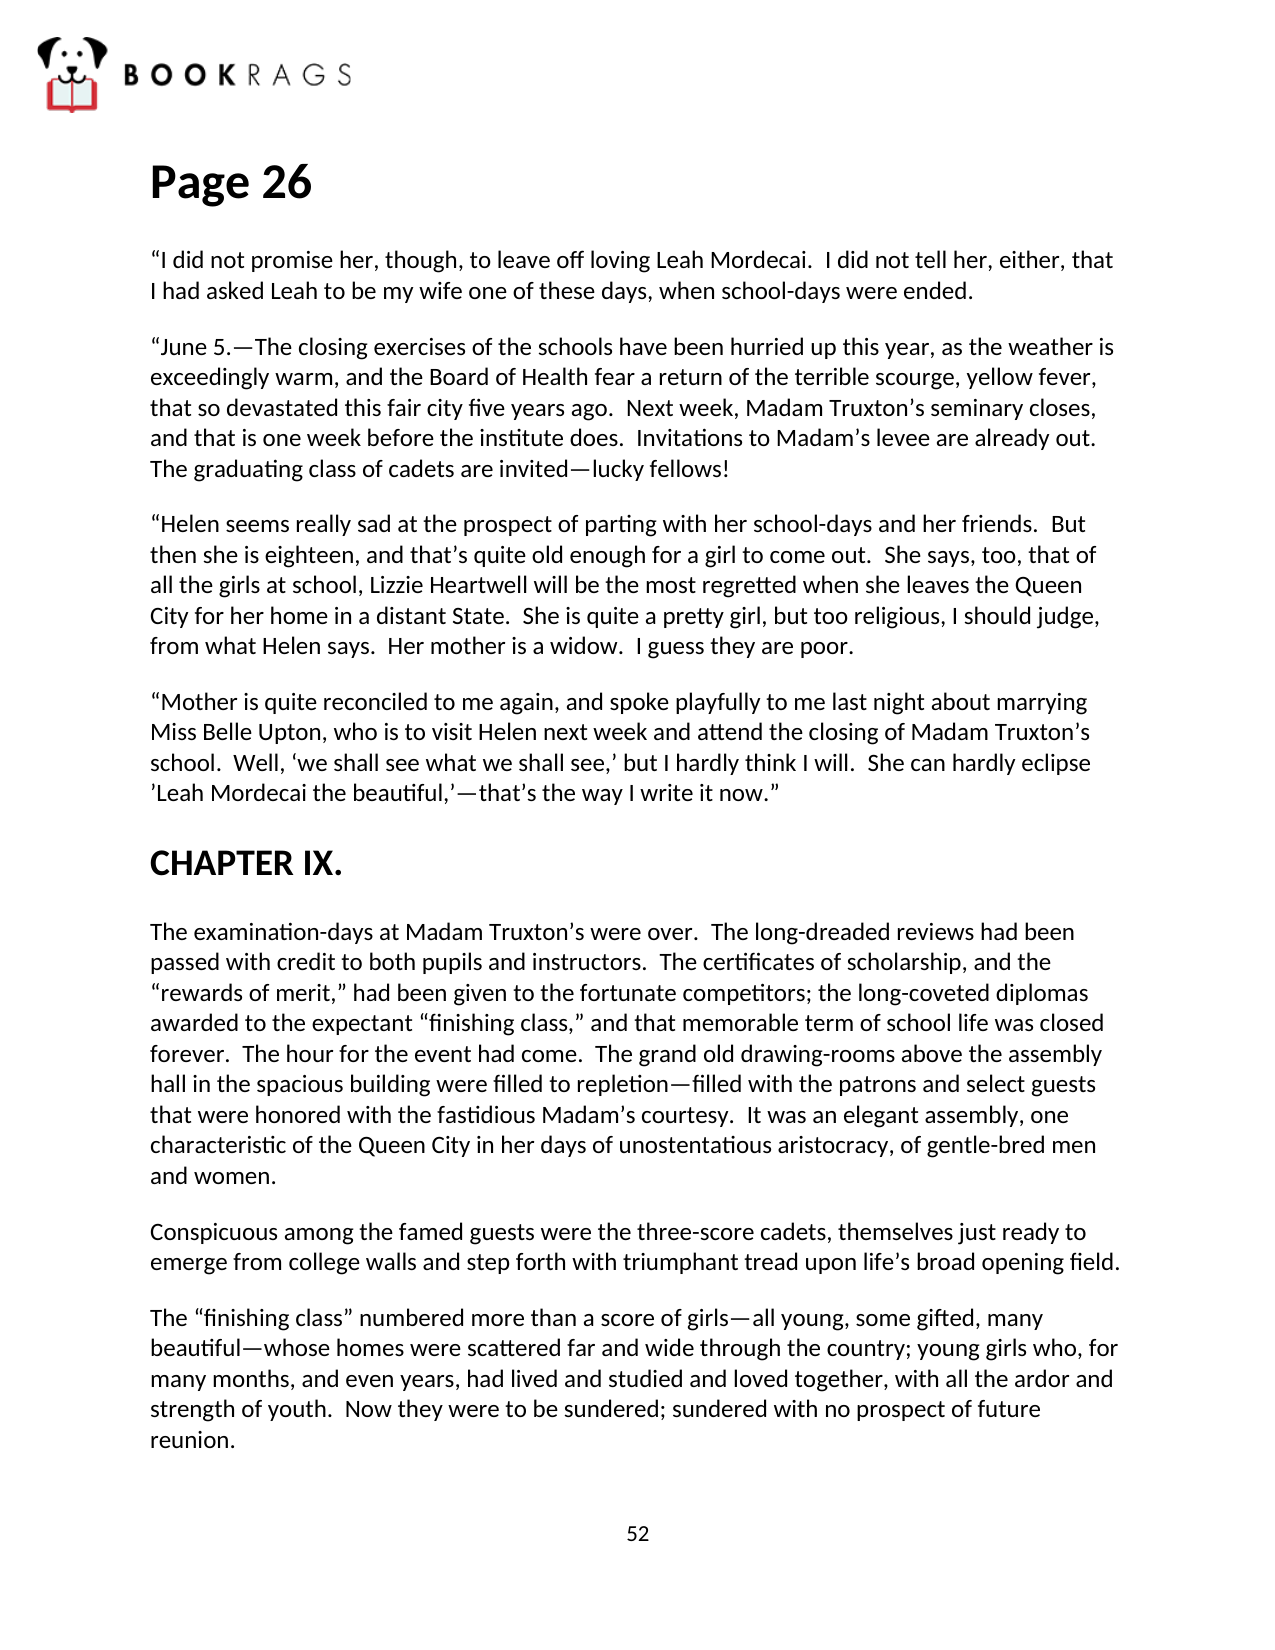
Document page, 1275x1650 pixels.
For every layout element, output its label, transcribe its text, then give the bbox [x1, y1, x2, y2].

text “Helen seems really sad at the prospect of parting with her school-days and her friends. But then she is eighteen, and that’s quite old enough for a girl to come out. She says, too, that of all the girls at school, Lizzie Heartwell will be the most regretted when she leaves the Queen City for her home in a distant State. She is quite a pretty girl, but too religious, I should judge, from what Helen says. Her mother is a widow. I guess they are poor. [150, 508, 1125, 661]
text CHAPTER IX. [150, 839, 1125, 885]
text Page 26 [150, 150, 1125, 211]
text “Mother is quite reconciled to me again, and spoke playfully to me last night about marrying Miss Belle Upton, who is to visit Helen next week and attend the closing of Madam Truxton’s school. Well, ‘we shall see what we shall see,’ but I hardly think I will. She can hardly eclipse ’Leah Mordecai the beautiful,’—­that’s the way I write it now.” [150, 686, 1125, 808]
text The examination-days at Madam Truxton’s were over. The long-dreaded reviews had been passed with credit to both pupils and instructors. The certificates of scholarship, and the “rewards of merit,” had been given to the fortunate competitors; the long-coveted diplomas awarded to the expectant “finishing class,” and that memorable term of school life was closed forever. The hour for the event had come. The grand old drawing-rooms above the assembly hall in the spacious building were filled to repletion—­filled with the patrons and select guests that were honored with the fastidious Madam’s courtesy. It was an elegant assembly, one characteristic of the Queen City in her days of unostentatious aristocracy, of gentle-bred men and women. [150, 916, 1125, 1191]
text The “finishing class” numbered more than a score of girls—­all young, some gifted, many beautiful—­whose homes were scattered far and wide through the country; young girls who, for many months, and even years, had lived and studied and loved together, with all the ardor and strength of youth. Now they were to be sundered; sundered with no prospect of future reunion. [150, 1302, 1125, 1454]
text “June 5.—­The closing exercises of the schools have been hurried up this year, as the weather is exceedingly warm, and the Board of Health fear a return of the terrible scourge, yellow fever, that so devastated this fair city five years ago. Next week, Madam Truxton’s seminary closes, and that is one week before the institute does. Invitations to Madam’s levee are already out. The graduating class of cadets are invited—­lucky fellows! [150, 331, 1125, 483]
picture [37, 37, 351, 113]
text Conspicuous among the famed guests were the three-score cadets, themselves just ready to emerge from college walls and step forth with triumphant tread upon life’s broad opening field. [150, 1216, 1125, 1277]
text “I did not promise her, though, to leave off loving Leah Mordecai. I did not tell her, either, that I had asked Leah to be my wife one of these days, when school-days were ended. [150, 244, 1125, 306]
